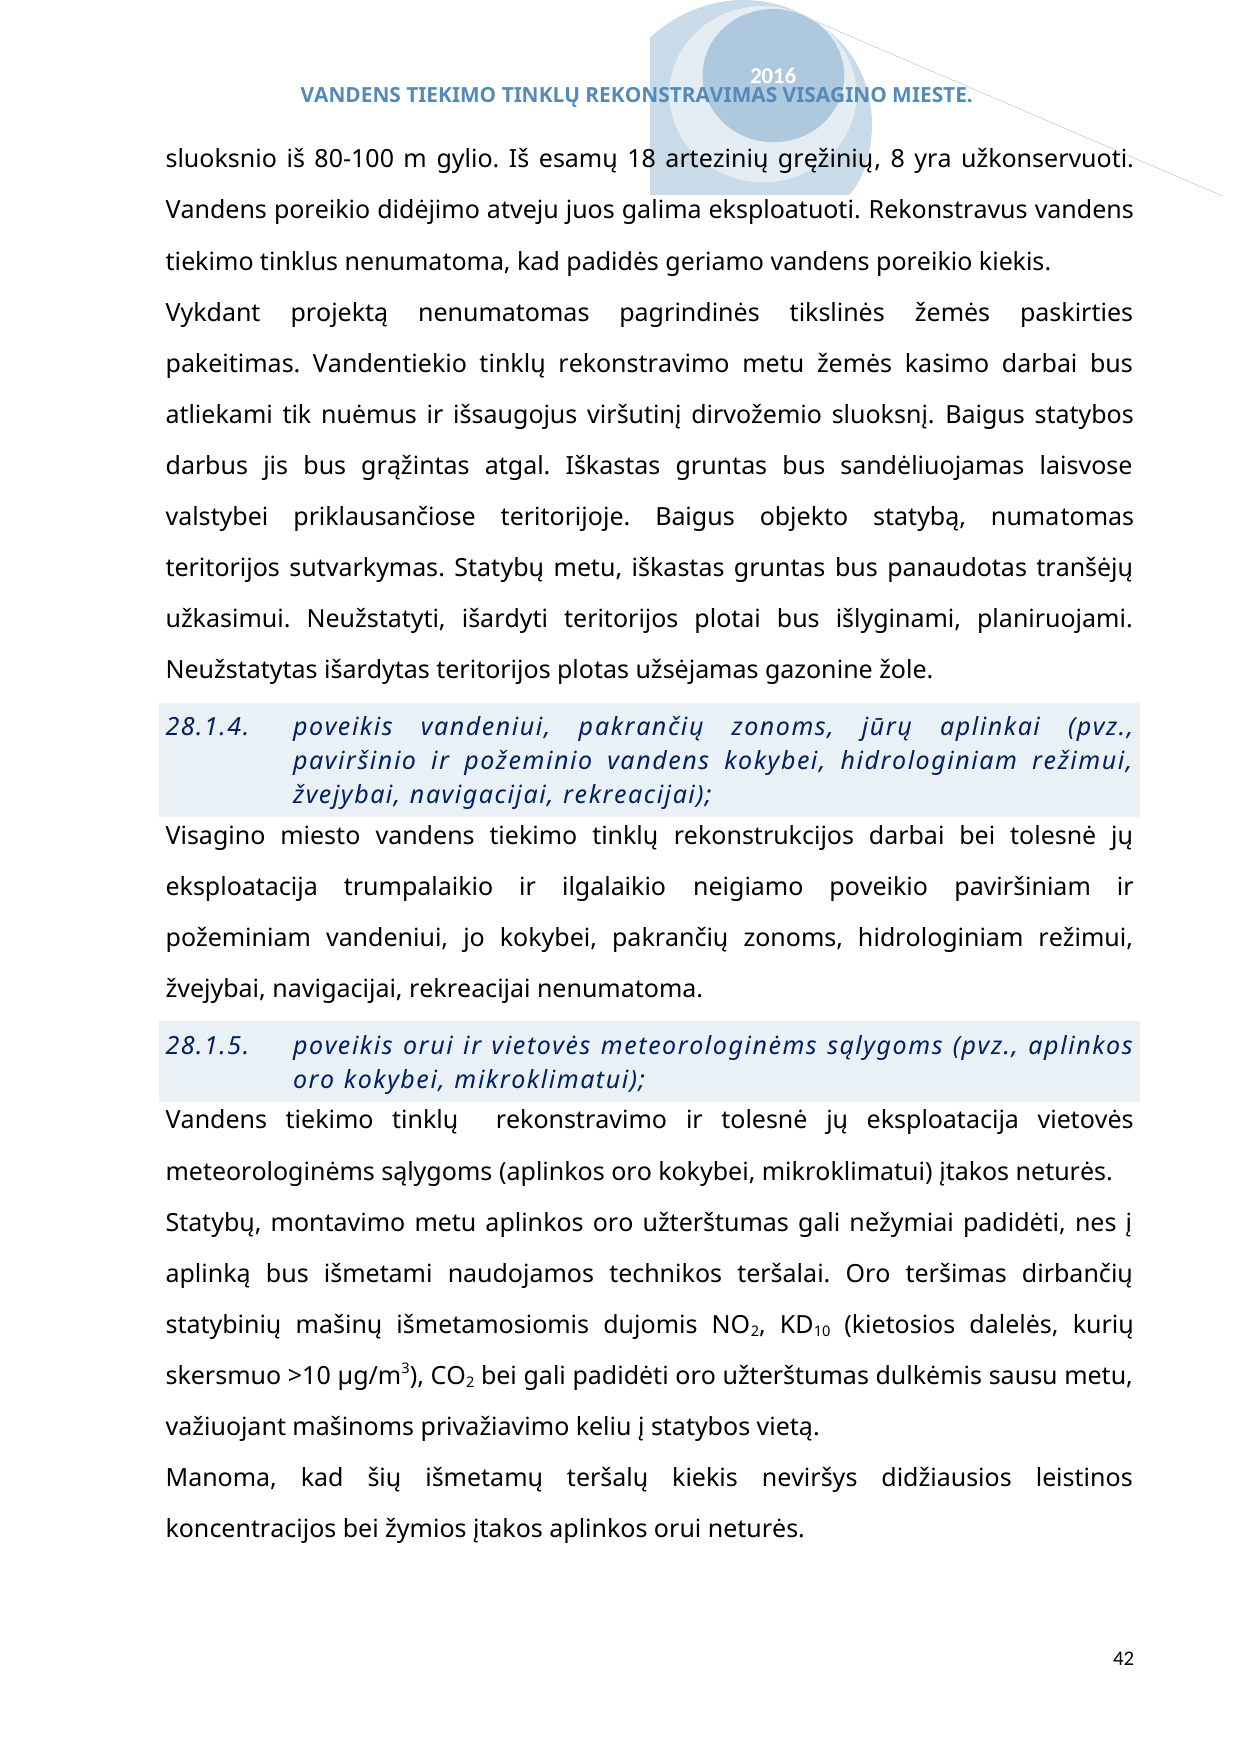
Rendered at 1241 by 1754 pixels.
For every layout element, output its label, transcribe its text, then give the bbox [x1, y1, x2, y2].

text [165, 141, 1134, 277]
subtitle poveikis vandeniui, pakrančių zonoms, jūrų aplinkai (pvz., paviršinio ir požeminio vandens kokybei, hidrologiniam režimui, žvejybai, navigacijai, rekreacijai); [165, 709, 1134, 811]
text Manoma, kad šių išmetamų teršalų kiekis neviršys didžiausios leistinos koncentracijos bei žymios įtakos aplinkos orui neturės. [165, 1459, 1134, 1544]
text Vykdant projektą nenumatomas pagrindinės tikslinės žemės paskirties pakeitimas. Vandentiekio tinklų rekonstravimo metu žemės kasimo darbai bus atliekami tik nuėmus ir išsaugojus viršutinį dirvožemio sluoksnį. Baigus statybos darbus jis bus grąžintas atgal. Iškastas gruntas bus sandėliuojamas laisvose valstybei priklausančiose teritorijoje. Baigus objekto statybą, numatomas teritorijos sutvarkymas. Statybų metu, iškastas gruntas bus panaudotas tranšėjų užkasimui. Neužstatyti, išardyti teritorijos plotai bus išlyginami, planiruojami. Neužstatytas išardytas teritorijos plotas užsėjamas gazonine žole. [165, 294, 1134, 686]
text Visagino miesto vandens tiekimo tinklų rekonstrukcijos darbai bei tolesnė jų eksploatacija trumpalaikio ir ilgalaikio neigiamo poveikio paviršiniam ir požeminiam vandeniui, jo kokybei, pakrančių zonoms, hidrologiniam režimui, žvejybai, navigacijai, rekreacijai nenumatoma. [165, 817, 1134, 1004]
subtitle poveikis orui ir vietovės meteorologinėms sąlygoms (pvz., aplinkos oro kokybei, mikroklimatui); [165, 1028, 1134, 1096]
text Statybų, montavimo metu aplinkos oro užterštumas gali nežymiai padidėti, nes į aplinką bus išmetami naudojamos technikos teršalai. Oro teršimas dirbančių statybinių mašinų išmetamosiomis dujomis NO2, KD10 (kietosios dalelės, kurių skersmuo >10 μg/m3), CO2 bei gali padidėti oro užterštumas dulkėmis sausu metu, važiuojant mašinoms privažiavimo keliu į statybos vietą. [165, 1204, 1134, 1442]
text Vandens tiekimo tinklų rekonstravimo ir tolesnė jų eksploatacija vietovės meteorologinėms sąlygoms (aplinkos oro kokybei, mikroklimatui) įtakos neturės. [165, 1102, 1134, 1187]
